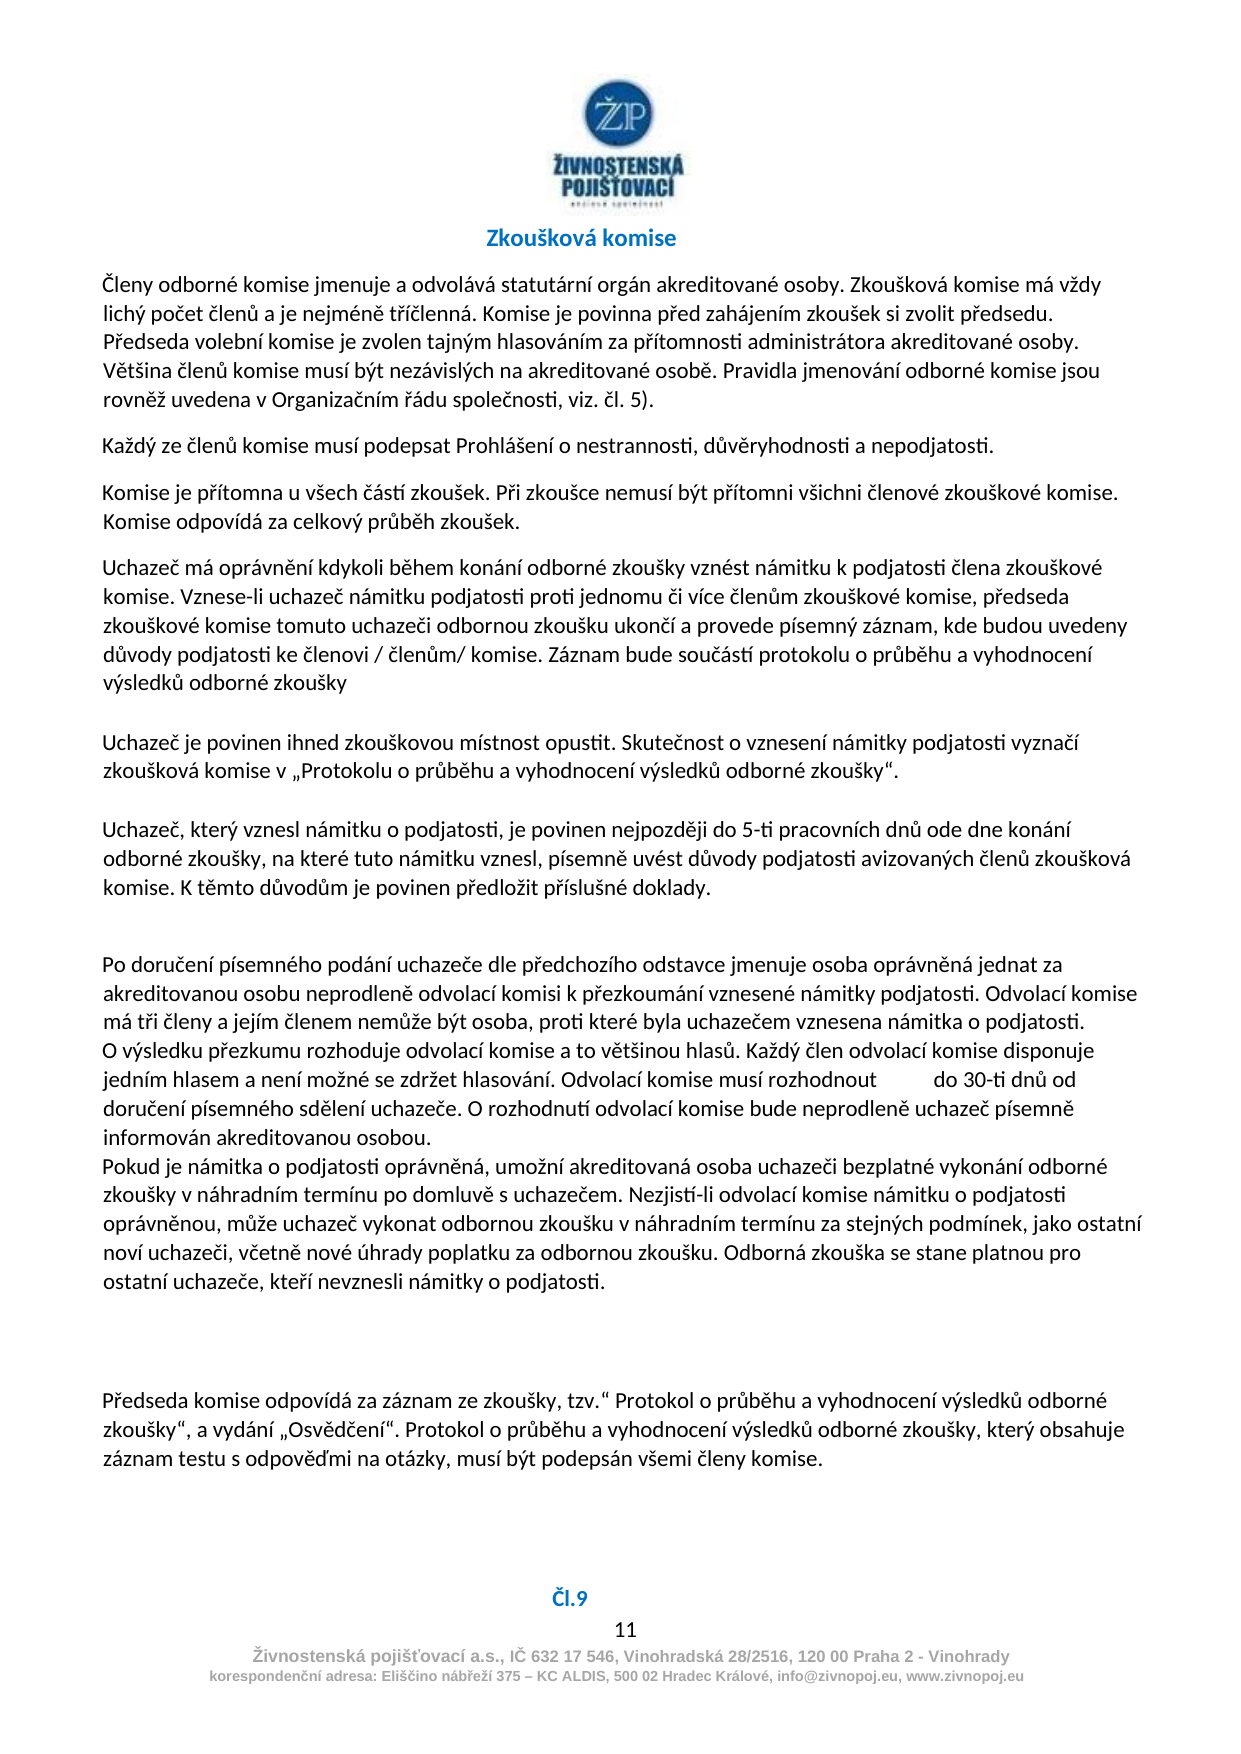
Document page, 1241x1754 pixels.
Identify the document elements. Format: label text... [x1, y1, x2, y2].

text Každý ze členů komise musí podepsat Prohlášení o nestrannosti, důvěryhodnosti a nepodjatosti. [102, 432, 1147, 459]
text O výsledku přezkumu rozhoduje odvolací komise a to většinou hlasů. Každý člen odvolací komise disponuje jedním hlasem a není možné se zdržet hlasování. Odvolací komise musí rozhodnout do 30-ti dnů od doručení písemného sdělení uchazeče. O rozhodnutí odvolací komise bude neprodleně uchazeč písemně informován akreditovanou osobou. [102, 1036, 1147, 1151]
subtitle Zkoušková komise [102, 222, 1152, 252]
text Po doručení písemného podání uchazeče dle předchozího odstavce jmenuje osoba oprávněná jednat za akreditovanou osobu neprodleně odvolací komisi k přezkoumání vznesené námitky podjatosti. Odvolací komise má tři členy a jejím členem nemůže být osoba, proti které byla uchazečem vznesena námitka o podjatosti. [102, 950, 1147, 1036]
text Komise je přítomna u všech částí zkoušek. Při zkoušce nemusí být přítomni všichni členové zkouškové komise. Komise odpovídá za celkový průběh zkoušek. [102, 478, 1147, 535]
text Uchazeč, který vznesl námitku o podjatosti, je povinen nejpozději do 5-ti pracovních dnů ode dne konání odborné zkoušky, na které tuto námitku vznesl, písemně uvést důvody podjatosti avizovaných členů zkoušková komise. K těmto důvodům je povinen předložit příslušné doklady. [102, 816, 1147, 901]
text Členy odborné komise jmenuje a odvolává statutární orgán akreditované osoby. Zkoušková komise má vždy lichý počet členů a je nejméně tříčlenná. Komise je povinna před zahájením zkoušek si zvolit předsedu. Předseda volební komise je zvolen tajným hlasováním za přítomnosti administrátora akreditované osoby. Většina členů komise musí být nezávislých na akreditované osobě. Pravidla jmenování odborné komise jsou rovněž uvedena v Organizačním řádu společnosti, viz. čl. 5). [102, 270, 1147, 413]
text Čl.9 [102, 1584, 1152, 1612]
text Uchazeč je povinen ihned zkouškovou místnost opustit. Skutečnost o vznesení námitky podjatosti vyznačí zkoušková komise v „Protokolu o průběhu a vyhodnocení výsledků odborné zkoušky“. [102, 728, 1147, 784]
picture [546, 73, 694, 216]
text Pokud je námitka o podjatosti oprávněná, umožní akreditovaná osoba uchazeči bezplatné vykonání odborné zkoušky v náhradním termínu po domluvě s uchazečem. Nezjistí-li odvolací komise námitku o podjatosti oprávněnou, může uchazeč vykonat odbornou zkoušku v náhradním termínu za stejných podmínek, jako ostatní noví uchazeči, včetně nové úhrady poplatku za odbornou zkoušku. Odborná zkouška se stane platnou pro ostatní uchazeče, kteří nevznesli námitky o podjatosti. [102, 1152, 1147, 1295]
text Předseda komise odpovídá za záznam ze zkoušky, tzv.“ Protokol o průběhu a vyhodnocení výsledků odborné zkoušky“, a vydání „Osvědčení“. Protokol o průběhu a vyhodnocení výsledků odborné zkoušky, který obsahuje záznam testu s odpověďmi na otázky, musí být podepsán všemi členy komise. [102, 1387, 1147, 1472]
text Uchazeč má oprávnění kdykoli během konání odborné zkoušky vznést námitku k podjatosti člena zkouškové komise. Vznese-li uchazeč námitku podjatosti proti jednomu či více členům zkouškové komise, předseda zkouškové komise tomuto uchazeči odbornou zkoušku ukončí a provede písemný záznam, kde budou uvedeny důvody podjatosti ke členovi / členům/ komise. Záznam bude součástí protokolu o průběhu a vyhodnocení výsledků odborné zkoušky [102, 553, 1147, 697]
